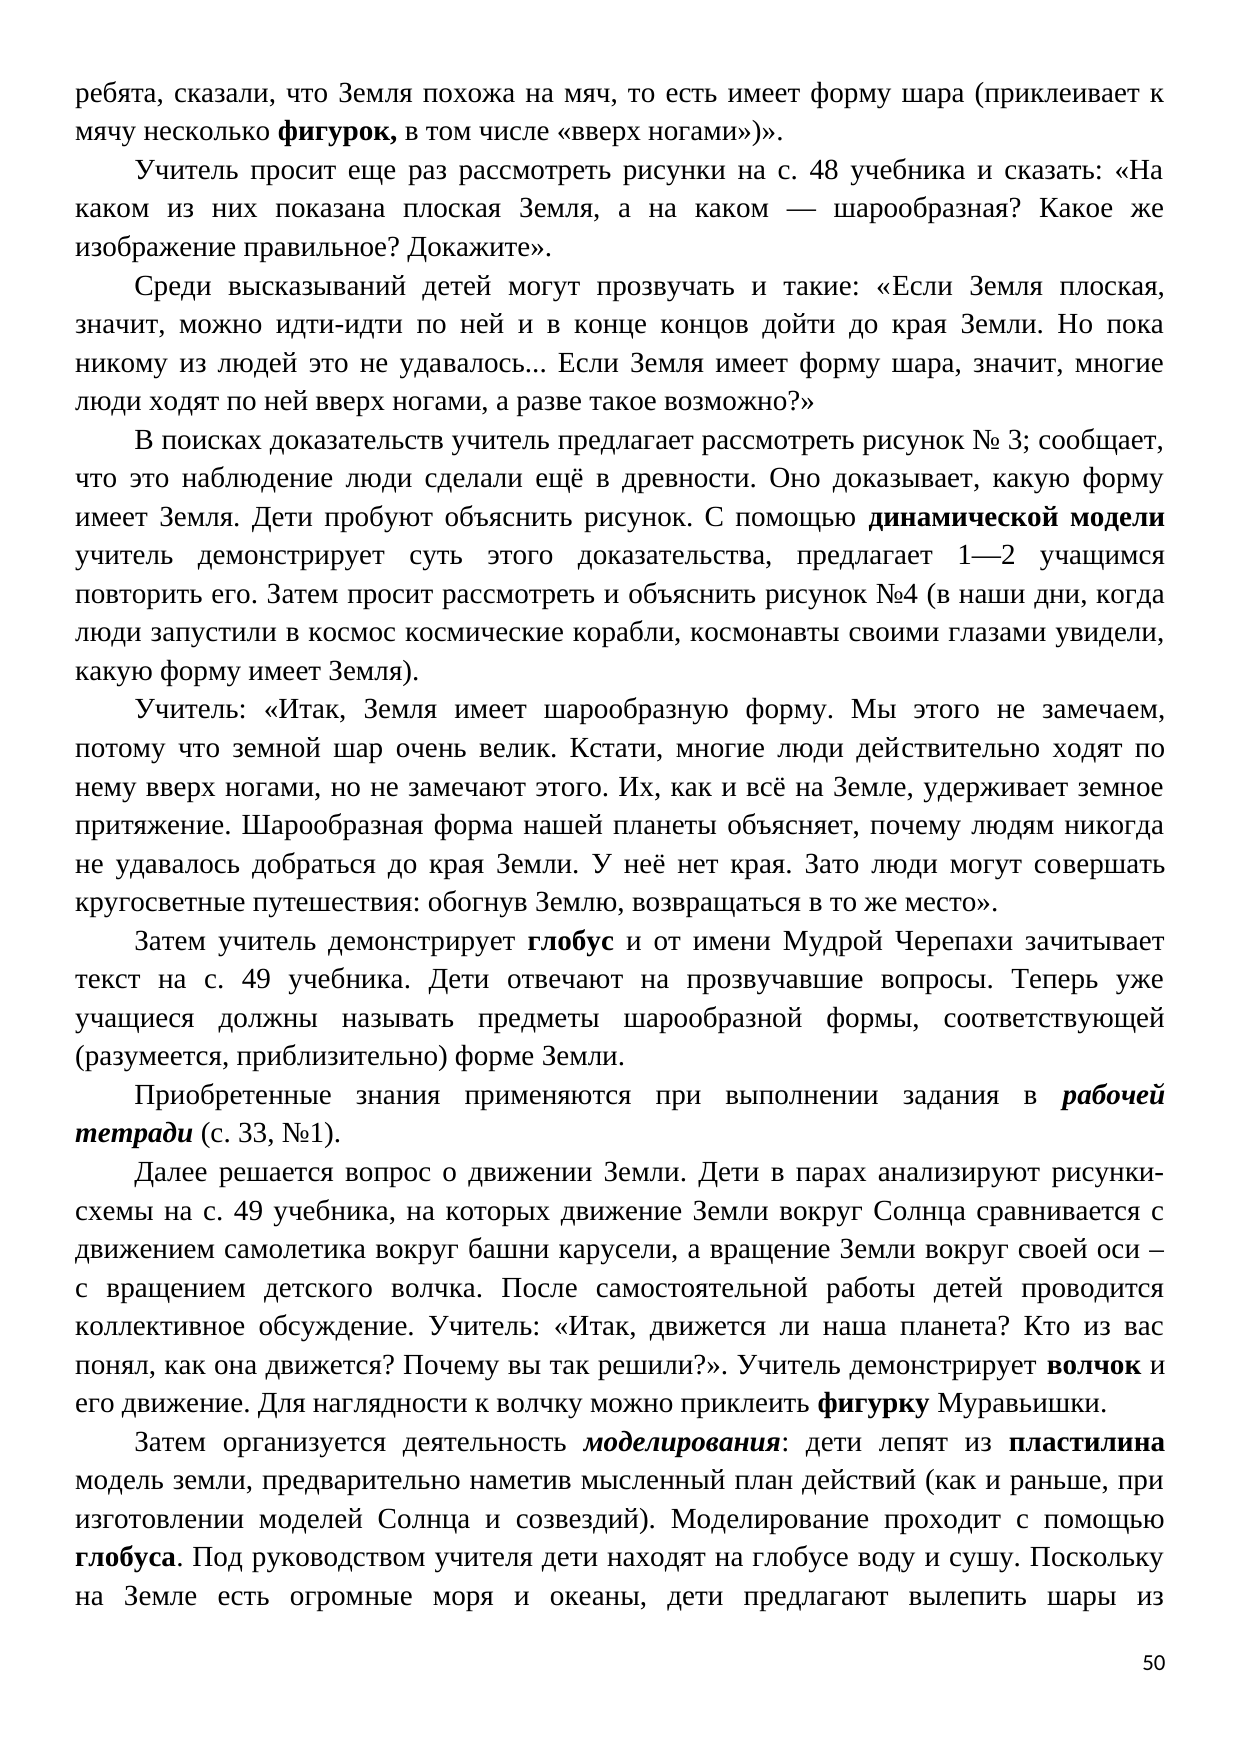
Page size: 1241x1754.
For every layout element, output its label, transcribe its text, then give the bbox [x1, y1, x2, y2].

text Среди высказываний детей могут прозвучать и такие: «Ecли Земля плоская, значит, можно идти-идти по ней и в конце концов дойти до края Земли. Но пока никому из людей это не удавалось... Если Земля имеет форму шара, значит, многие люди ходят по ней вверх ногами, а разве такое возможно?» [75, 268, 1165, 417]
text Затем учитель демонстрирует глобус и от имени Мудрой Черепахи зачитывает текст на с. 49 учебника. Дети отвечают на прозвучавшие вопросы. Теперь уже учащиеся должны называть предметы шарообразной формы, соответствующей (разумеется, приблизительно) форме Земли. [75, 923, 1165, 1072]
text В поисках доказательств учитель предлагает рассмотреть рисунок № 3; сообщает, что это наблюдение люди сделали ещё в древности. Оно доказывает, какую форму имеет Земля. Дети пробуют объяснить рисунок. С помощью динамической модели учитель демонстрирует суть этого доказательства, предлагает 1—2 учащимся повторить его. Затем просит рассмотреть и объяснить рисунок №4 (в наши дни, когда люди запустили в космос космические корабли, космонавты своими глазами увидели, какую форму имеет Земля). [75, 422, 1165, 687]
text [75, 1424, 1165, 1612]
text Учитель просит еще раз рассмотреть рисунки на с. 48 учебника и сказать: «На каком из них показана плоская Земля, а на каком — шарообразная? Какое же изображение правильное? Докажите». [75, 152, 1165, 263]
text Далее решается вопрос о движении Земли. Дети в парах анализируют рисунки-схемы на с. 49 учебника, на которых движение Земли вокруг Солнца сравнивается с движением самолетика вокруг башни карусели, а вращение Земли вокруг своей оси – с вращением детского волчка. После самостоятельной работы детей проводится коллективное обсуждение. Учитель: «Итак, движется ли наша планета? Кто из вас понял, как она движется? Почему вы так решили?». Учитель демонстрирует волчок и его движение. Для наглядности к волчку можно приклеить фигурку Муравьишки. [75, 1154, 1165, 1419]
text Приобретенные знания применяются при выполнении задания в рабочей тетради (с. 33, №1). [75, 1077, 1165, 1149]
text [75, 75, 1165, 147]
text Учитель: «Итак, Земля имеет шарообразную форму. Мы этого не замечаем, потому что земной шар очень велик. Кстати, многие люди действительно ходят по нему вверх ногами, но не замечают этого. Их, как и всё на Земле, удерживает земное притяжение. Шарообразная форма нашей планеты объясняет, почему людям никогда не удавалось добраться до края Земли. У неё нет края. Зато люди могут совершать кругосветные путешествия: обогнув Землю, возвращаться в то же место». [75, 692, 1165, 918]
